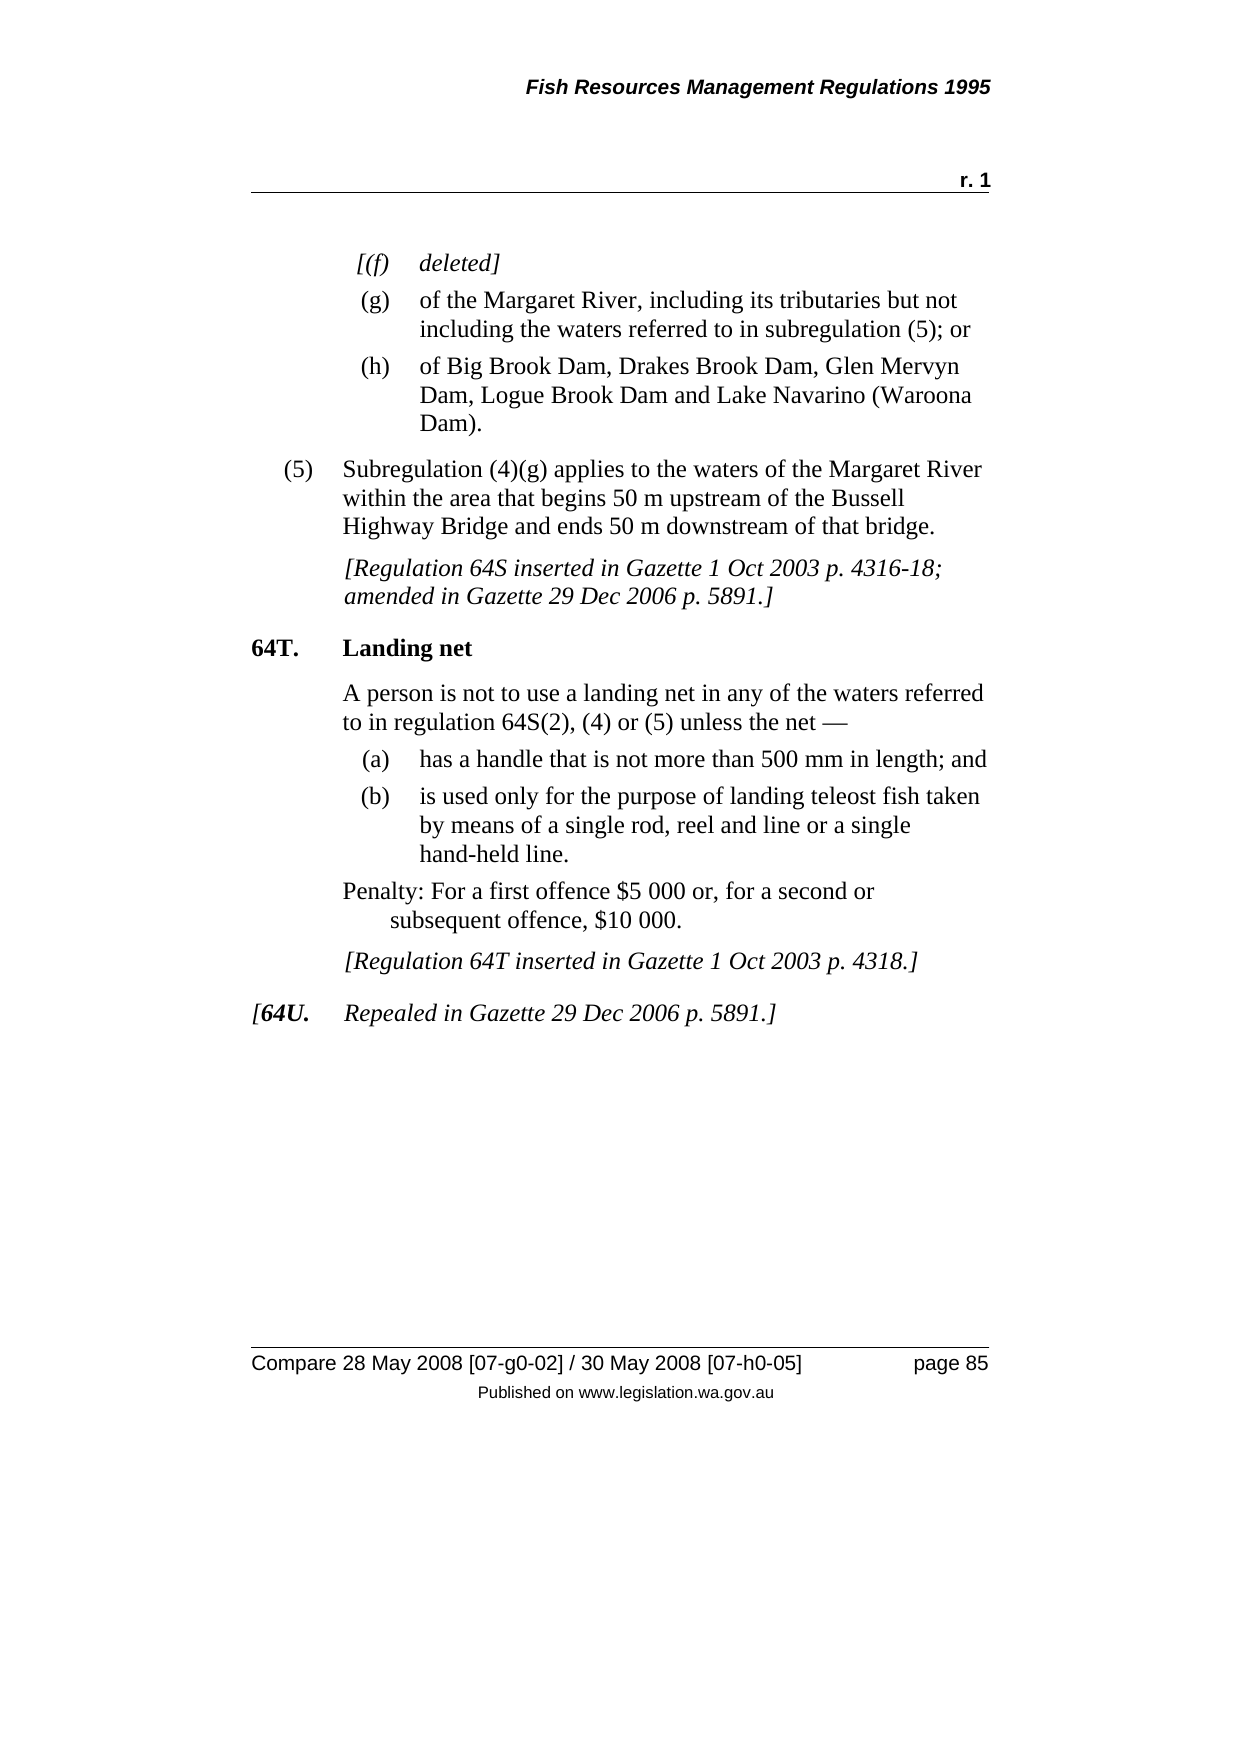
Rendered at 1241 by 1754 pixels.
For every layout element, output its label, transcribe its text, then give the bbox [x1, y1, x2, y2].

text [64U. Repealed in Gazette 29 Dec 2006 p. 5891.] [251, 998, 989, 1026]
text [Regulation 64S inserted in Gazette 1 Oct 2003 p. 4316-18; amended in Gazette 29 Dec 2006 p. 5891.] [251, 553, 989, 610]
text (h) of Big Brook Dam, Drakes Brook Dam, Glen Mervyn Dam, Logue Brook Dam and Lake Navarino (Waroona Dam). [251, 351, 989, 437]
text (g) of the Margaret River, including its tributaries but not including the waters referred to in subregulation (5); or [251, 285, 989, 343]
text Penalty: For a first offence $5 000 or, for a second or subsequent offence, $10 000. [251, 876, 989, 933]
text [Regulation 64T inserted in Gazette 1 Oct 2003 p. 4318.] [251, 946, 989, 975]
text (5) Subregulation (4)(g) applies to the waters of the Margaret River within the area that begins 50 m upstream of the Bussell Highway Bridge and ends 50 m downstream of that bridge. [251, 454, 989, 540]
subtitle 64T. Landing net [251, 633, 989, 662]
text A person is not to use a landing net in any of the waters referred to in regulation 64S(2), (4) or (5) unless the net — [251, 678, 989, 736]
text (b) is used only for the purpose of landing teleost fish taken by means of a single rod, reel and line or a single hand-held line. [251, 781, 989, 868]
text (a) has a handle that is not more than 500 mm in length; and [251, 744, 989, 773]
text [(f) deleted] [251, 248, 989, 277]
